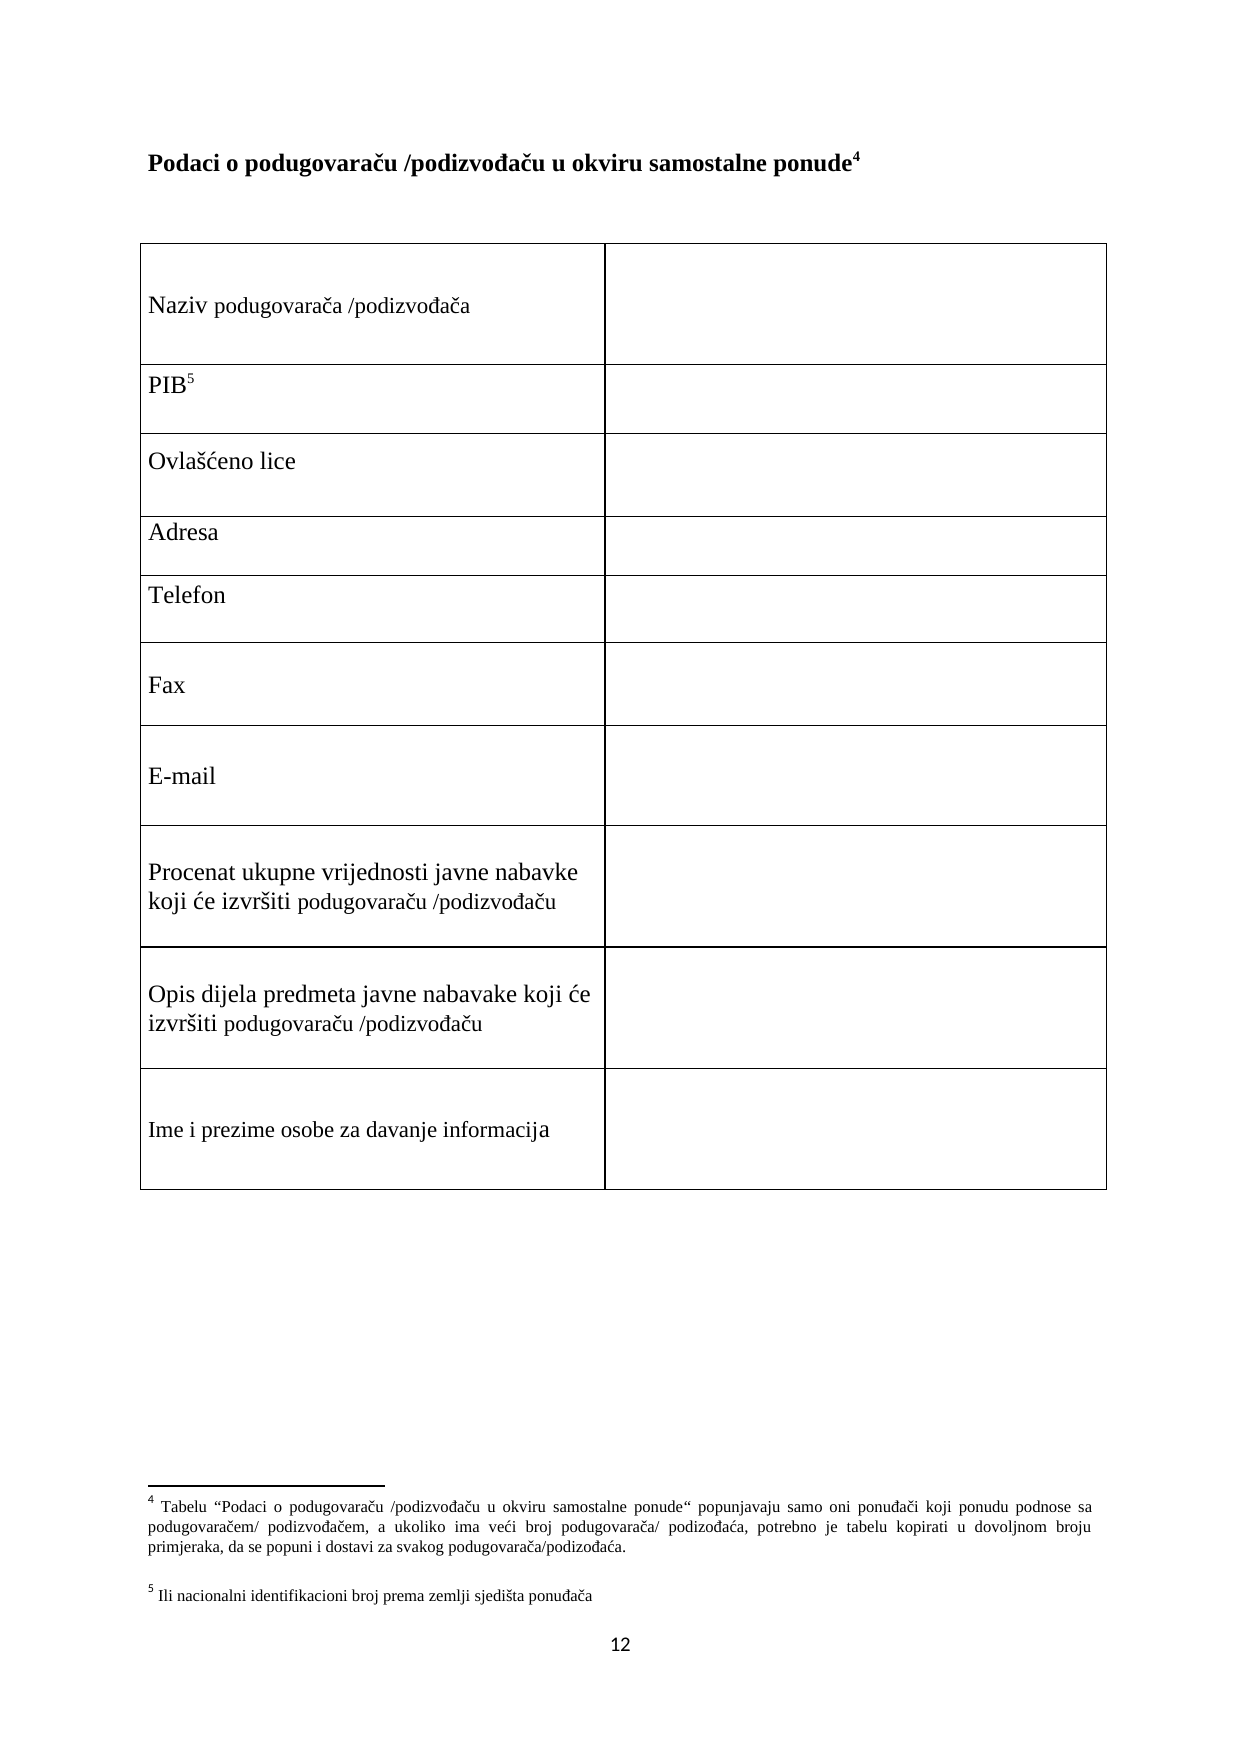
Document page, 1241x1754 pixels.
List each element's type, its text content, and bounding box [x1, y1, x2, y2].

table_cell [606, 434, 1106, 516]
table_cell [606, 1069, 1106, 1189]
table_header Naziv podugovarača /podizvođača [141, 244, 604, 364]
table_header [606, 244, 1106, 364]
table_cell Procenat ukupne vrijednosti javne nabavke koji će izvršiti podugovaraču /podizvođaču [141, 826, 604, 946]
table_cell [606, 948, 839, 1068]
table_cell Fax [141, 643, 604, 725]
table_cell E-mail [141, 726, 604, 825]
table_cell PIB [141, 365, 604, 432]
table_cell Ovlašćeno lice [141, 434, 604, 516]
table_cell Ime i prezime osobe za davanje informacija [141, 1069, 604, 1189]
table_cell [606, 726, 1106, 825]
text Podaci o podugovaraču /podizvođaču u okviru samostalne ponude [148, 148, 1093, 176]
table_cell [606, 643, 1106, 725]
table_cell [606, 365, 1106, 432]
table_cell Adresa [141, 517, 604, 575]
table_cell [606, 576, 1106, 642]
table_cell [606, 826, 1106, 946]
table_cell [606, 517, 1106, 575]
table_cell [839, 948, 1106, 1068]
table_cell Opis dijela predmeta javne nabavake koji će izvršiti podugovaraču /podizvođaču [141, 948, 604, 1068]
table_cell Telefon [141, 576, 604, 642]
